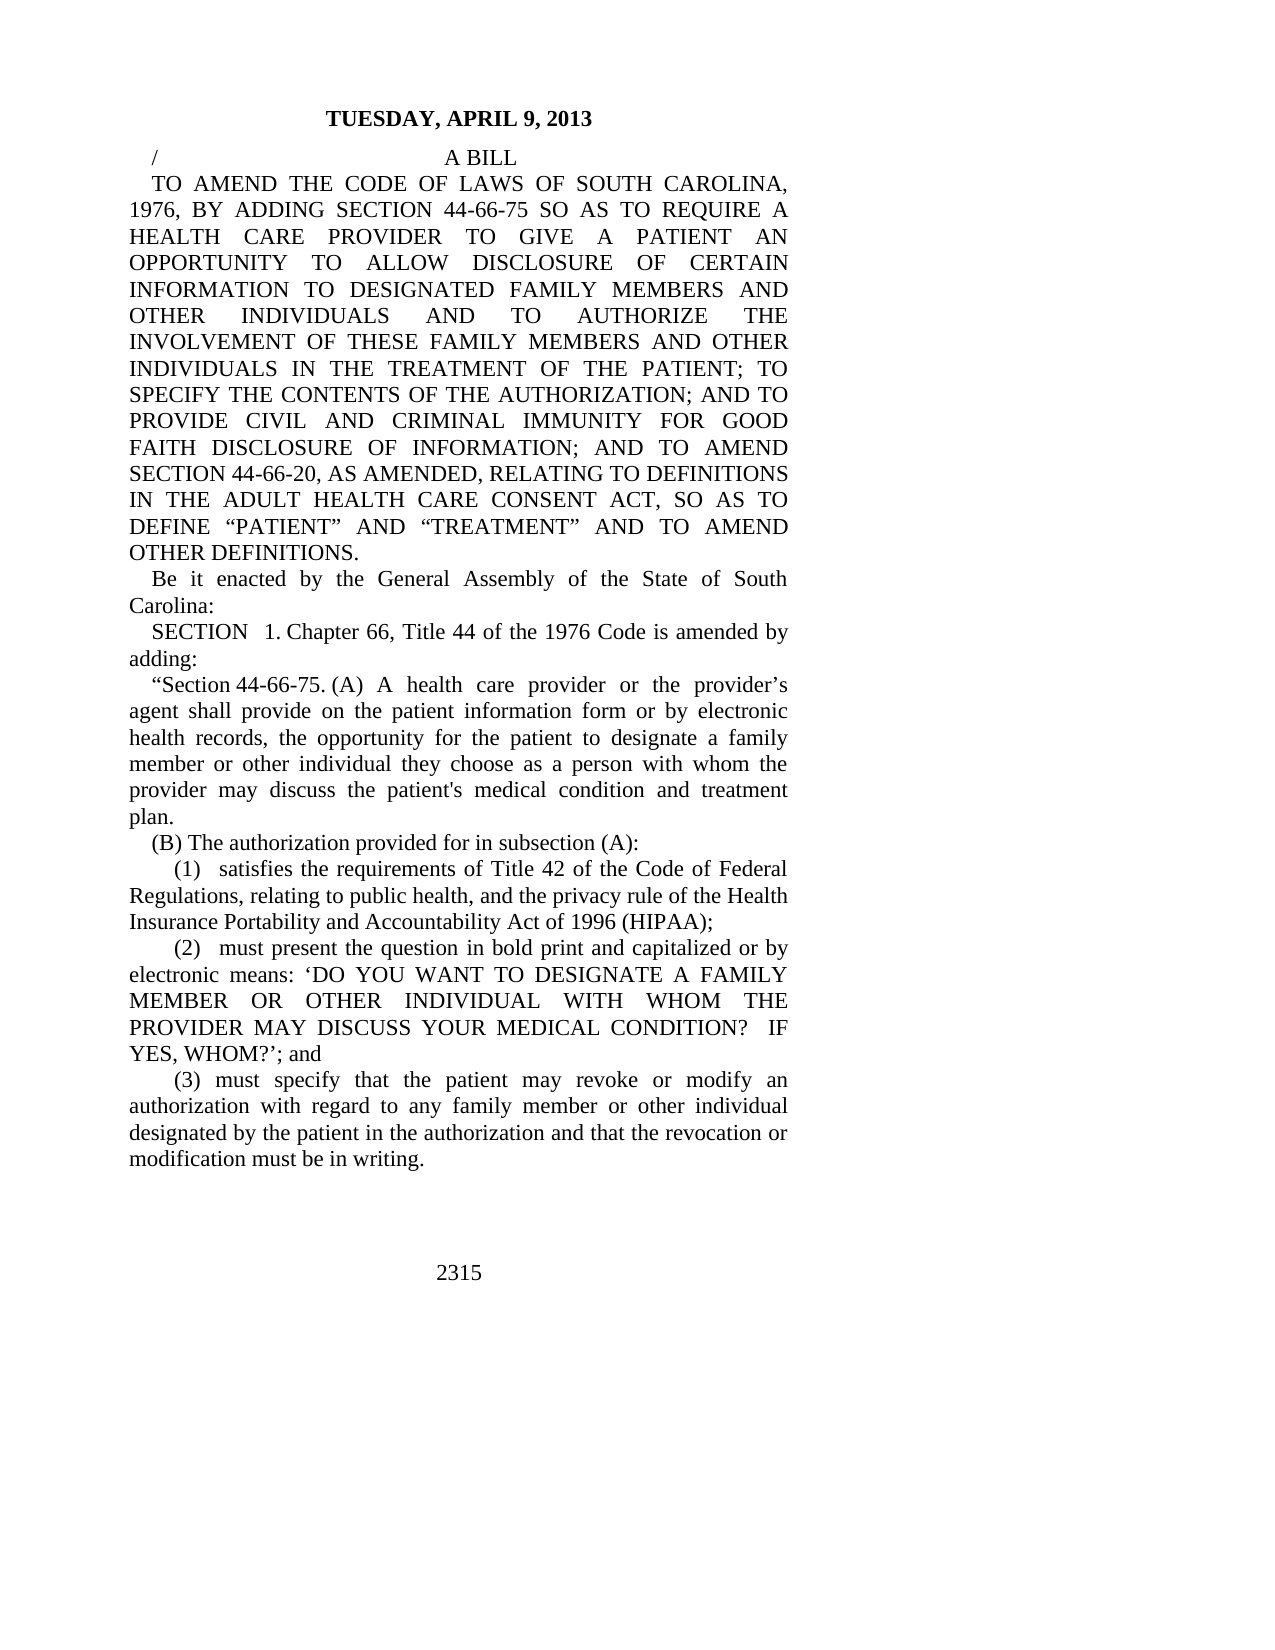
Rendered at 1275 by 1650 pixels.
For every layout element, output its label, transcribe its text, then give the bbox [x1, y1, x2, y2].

text (2) must present the question in bold print and capitalized or by electronic means: ‘DO YOU WANT TO DESIGNATE A FAMILY MEMBER OR OTHER INDIVIDUAL WITH WHOM THE PROVIDER MAY DISCUSS YOUR MEDICAL CONDITION? IF YES, WHOM?’; and [129, 934, 789, 1066]
text SECTION 1. Chapter 66, Title 44 of the 1976 Code is amended by adding: [129, 618, 789, 671]
text (1) satisfies the requirements of Title 42 of the Code of Federal Regulations, relating to public health, and the privacy rule of the Health Insurance Portability and Accountability Act of 1996 (HIPAA); [129, 855, 789, 934]
text (3) must specify that the patient may revoke or modify an authorization with regard to any family member or other individual designated by the patient in the authorization and that the revocation or modification must be in writing. [129, 1066, 789, 1172]
text / A BILL [129, 144, 789, 170]
text (B) The authorization provided for in subsection (A): [129, 829, 789, 855]
text Be it enacted by the General Assembly of the State of South Carolina: [129, 566, 789, 618]
text “Section 44-66-75. (A) A health care provider or the provider’s agent shall provide on the patient information form or by electronic health records, the opportunity for the patient to designate a family member or other individual they choose as a person with whom the provider may discuss the patient's medical condition and treatment plan. [129, 671, 789, 829]
text TO AMEND THE CODE OF LAWS OF SOUTH CAROLINA, 1976, BY ADDING SECTION 44-66-75 SO AS TO REQUIRE A HEALTH CARE PROVIDER TO GIVE A PATIENT AN OPPORTUNITY TO ALLOW DISCLOSURE OF CERTAIN INFORMATION TO DESIGNATED FAMILY MEMBERS AND OTHER INDIVIDUALS AND TO AUTHORIZE THE INVOLVEMENT OF THESE FAMILY MEMBERS AND OTHER INDIVIDUALS IN THE TREATMENT OF THE PATIENT; TO SPECIFY THE CONTENTS OF THE AUTHORIZATION; AND TO PROVIDE CIVIL AND CRIMINAL IMMUNITY FOR GOOD FAITH DISCLOSURE OF INFORMATION; AND TO AMEND SECTION 44-66-20, AS AMENDED, RELATING TO DEFINITIONS IN THE ADULT HEALTH CARE CONSENT ACT, SO AS TO DEFINE “PATIENT” AND “TREATMENT” AND TO AMEND OTHER DEFINITIONS. [129, 170, 789, 566]
